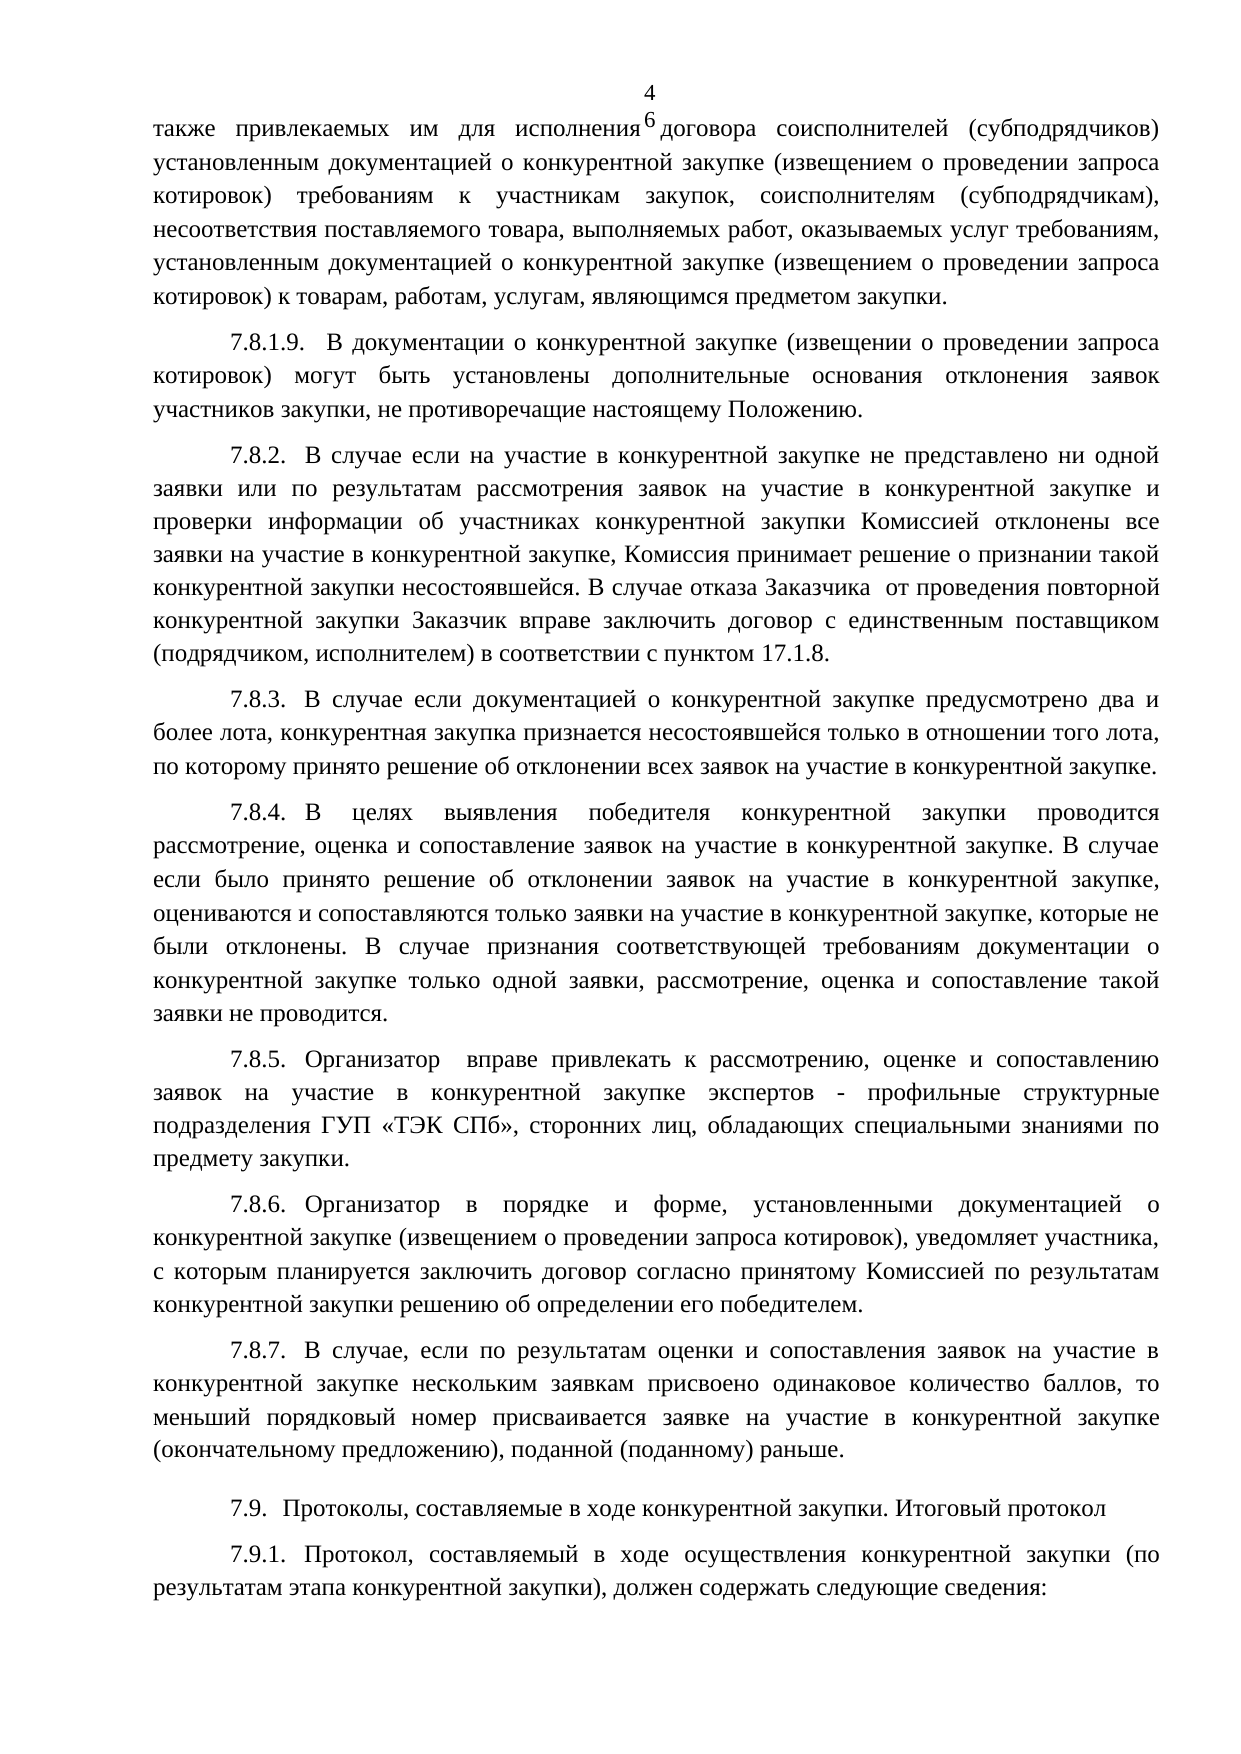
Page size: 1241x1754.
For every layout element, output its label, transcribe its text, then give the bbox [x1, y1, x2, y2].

list Организатор вправе привлекать к рассмотрению, оценке и сопоставлению заявок на участие в конкурентной закупке экспертов - профильные структурные подразделения ГУП «ТЭК СПб», сторонних лиц, обладающих специальными знаниями по предмету закупки. [153, 1041, 1160, 1173]
list Организатор в порядке и форме, установленными документацией о конкурентной закупке (извещением о проведении запроса котировок), уведомляет участника, с которым планируется заключить договор согласно принятому Комиссией по результатам конкурентной закупки решению об определении его победителем. [153, 1185, 1160, 1319]
list В случае если на участие в конкурентной закупке не представлено ни одной заявки или по результатам рассмотрения заявок на участие в конкурентной закупке и проверки информации об участниках конкурентной закупки Комиссией отклонены все заявки на участие в конкурентной закупке, Комиссия принимает решение о признании такой конкурентной закупки несостоявшейся. В случае отказа Заказчика от проведения повторной конкурентной закупки Заказчик вправе заключить договор с единственным поставщиком (подрядчиком, исполнителем) в соответствии с пунктом 17.1.8. [153, 437, 1160, 668]
list Протоколы, составляемые в ходе конкурентной закупки. Итоговый протокол [153, 1489, 1160, 1523]
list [153, 110, 1160, 311]
list В случае, если по результатам оценки и сопоставления заявок на участие в конкурентной закупке нескольким заявкам присвоено одинаковое количество баллов, то меньший порядковый номер присваивается заявке на участие в конкурентной закупке (окончательному предложению), поданной (поданному) раньше. [153, 1332, 1160, 1464]
list Протокол, составляемый в ходе осуществления конкурентной закупки (по результатам этапа конкурентной закупки), должен содержать следующие сведения: [153, 1535, 1160, 1602]
list В целях выявления победителя конкурентной закупки проводится рассмотрение, оценка и сопоставление заявок на участие в конкурентной закупке. В случае если было принято решение об отклонении заявок на участие в конкурентной закупке, оцениваются и сопоставляются только заявки на участие в конкурентной закупке, которые не были отклонены. В случае признания соответствующей требованиям документации о конкурентной закупке только одной заявки, рассмотрение, оценка и сопоставление такой заявки не проводится. [153, 793, 1160, 1028]
list В документации о конкурентной закупке (извещении о проведении запроса котировок) могут быть установлены дополнительные основания отклонения заявок участников закупки, не противоречащие настоящему Положению. [153, 324, 1160, 424]
list В случае если документацией о конкурентной закупке предусмотрено два и более лота, конкурентная закупка признается несостоявшейся только в отношении того лота, по которому принято решение об отклонении всех заявок на участие в конкурентной закупке. [153, 680, 1160, 781]
